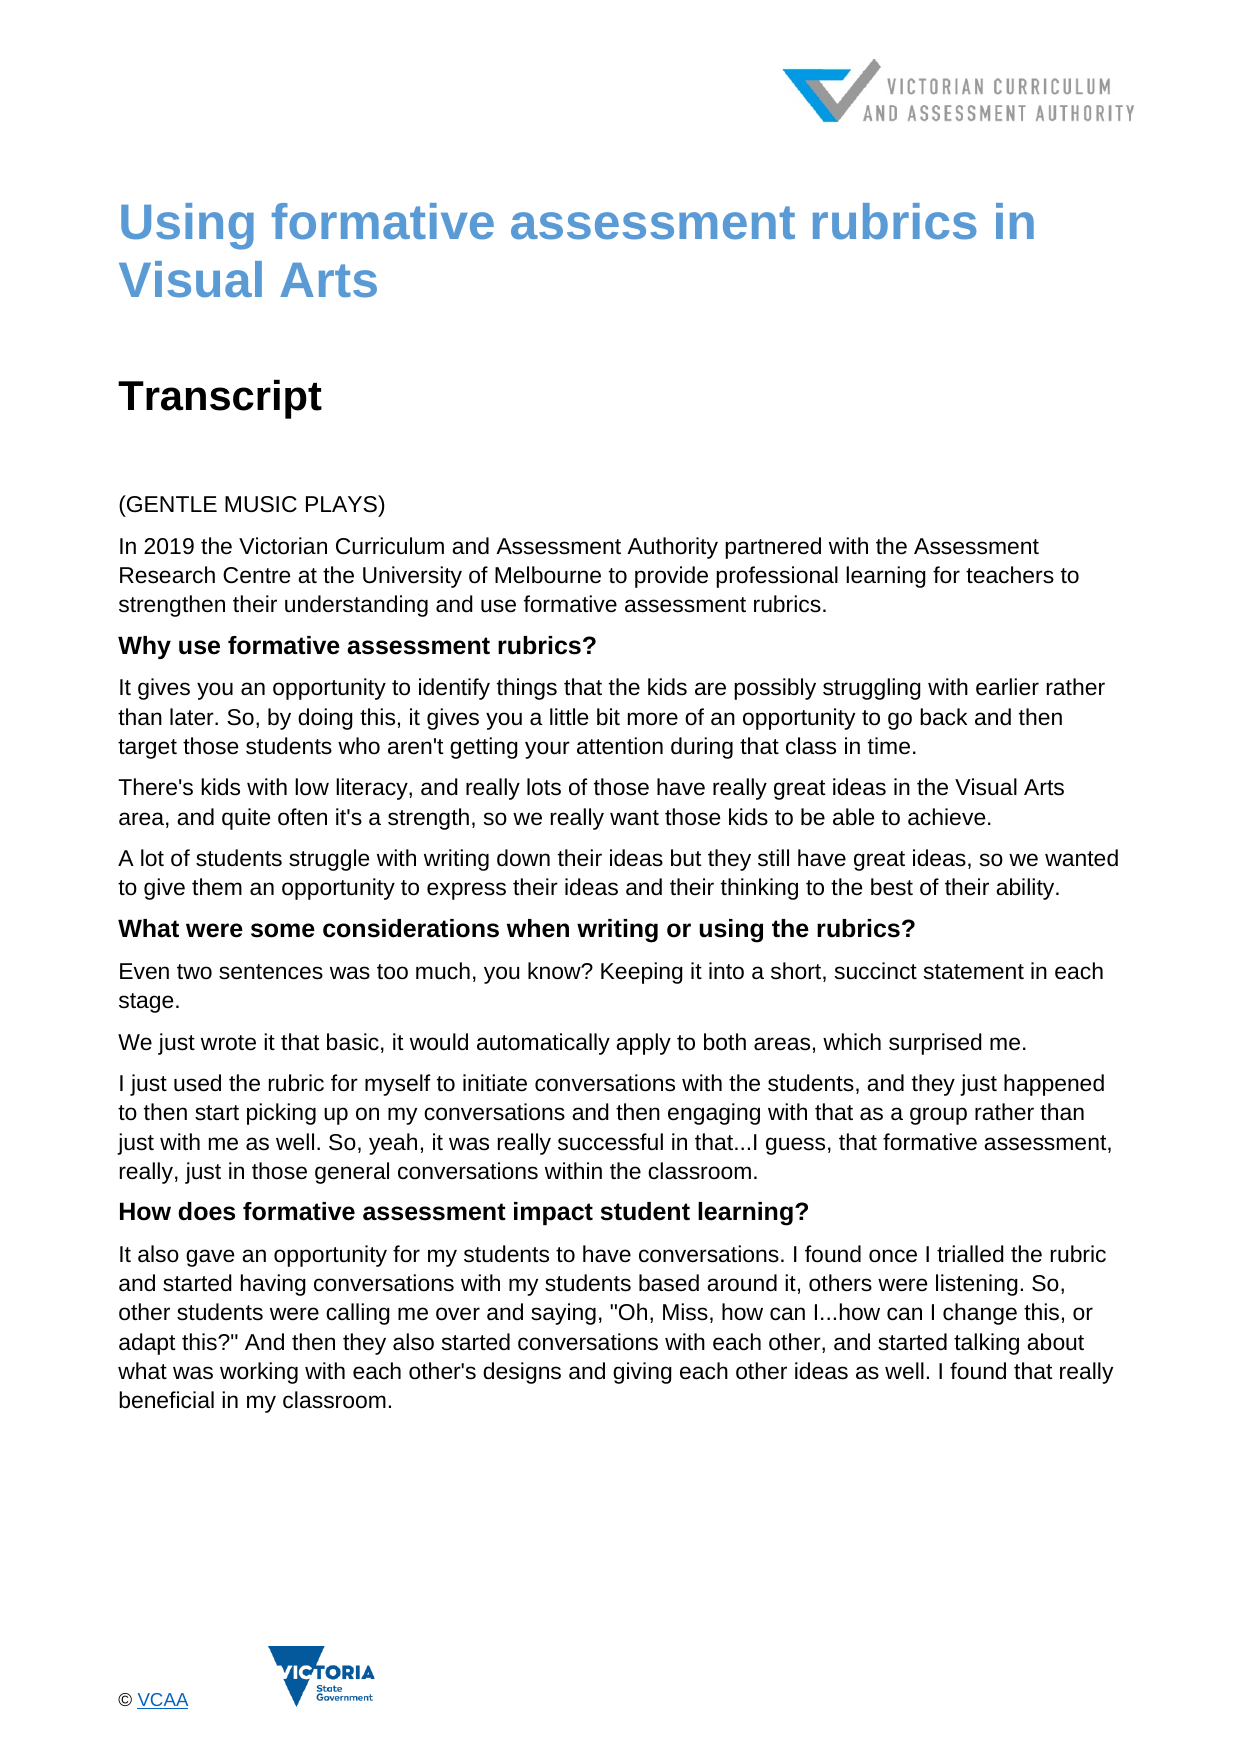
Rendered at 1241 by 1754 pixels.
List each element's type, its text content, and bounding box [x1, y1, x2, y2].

text We just wrote it that basic, it would automatically apply to both areas, which surprised me. [118, 1027, 1122, 1056]
text I just used the rubric for myself to initiate conversations with the students, and they just happened to then start picking up on my conversations and then engaging with that as a group rather than just with me as well. So, yeah, it was really successful in that...I guess, that formative assessment, really, just in those general conversations within the classroom. [118, 1068, 1122, 1185]
text A lot of students struggle with writing down their ideas but they still have great ideas, so we wanted to give them an opportunity to express their ideas and their thinking to the best of their ability. [118, 843, 1122, 902]
picture [268, 1646, 375, 1707]
text There's kids with low literacy, and really lots of those have really great ideas in the Visual Arts area, and quite often it's a strength, so we really want those kids to be able to achieve. [118, 772, 1122, 831]
text It gives you an opportunity to identify things that the kids are possibly struggling with earlier rather than later. So, by doing this, it gives you a little bit more of an opportunity to go back and then target those students who aren't getting your attention during that class in time. [118, 672, 1122, 760]
text Even two sentences was too much, you know? Keeping it into a short, succinct statement in each stage. [118, 956, 1122, 1014]
text In 2019 the Victorian Curriculum and Assessment Authority partnered with the Assessment Research Centre at the University of Melbourne to provide professional learning for teachers to strengthen their understanding and use formative assessment rubrics. [118, 531, 1122, 618]
text How does formative assessment impact student learning? [118, 1197, 1122, 1227]
picture [782, 59, 1137, 126]
text (GENTLE MUSIC PLAYS) [118, 489, 1122, 518]
subtitle Transcript [118, 372, 1122, 419]
text What were some considerations when writing or using the rubrics? [118, 914, 1122, 943]
text Why use formative assessment rubrics? [118, 631, 1122, 660]
text It also gave an opportunity for my students to have conversations. I found once I trialled the rubric and started having conversations with my students based around it, others were listening. So, other students were calling me over and saying, "Oh, Miss, how can I...how can I change this, or adapt this?" And then they also started conversations with each other, and started talking about what was working with each other's designs and giving each other ideas as well. I found that really beneficial in my classroom. [118, 1239, 1122, 1414]
